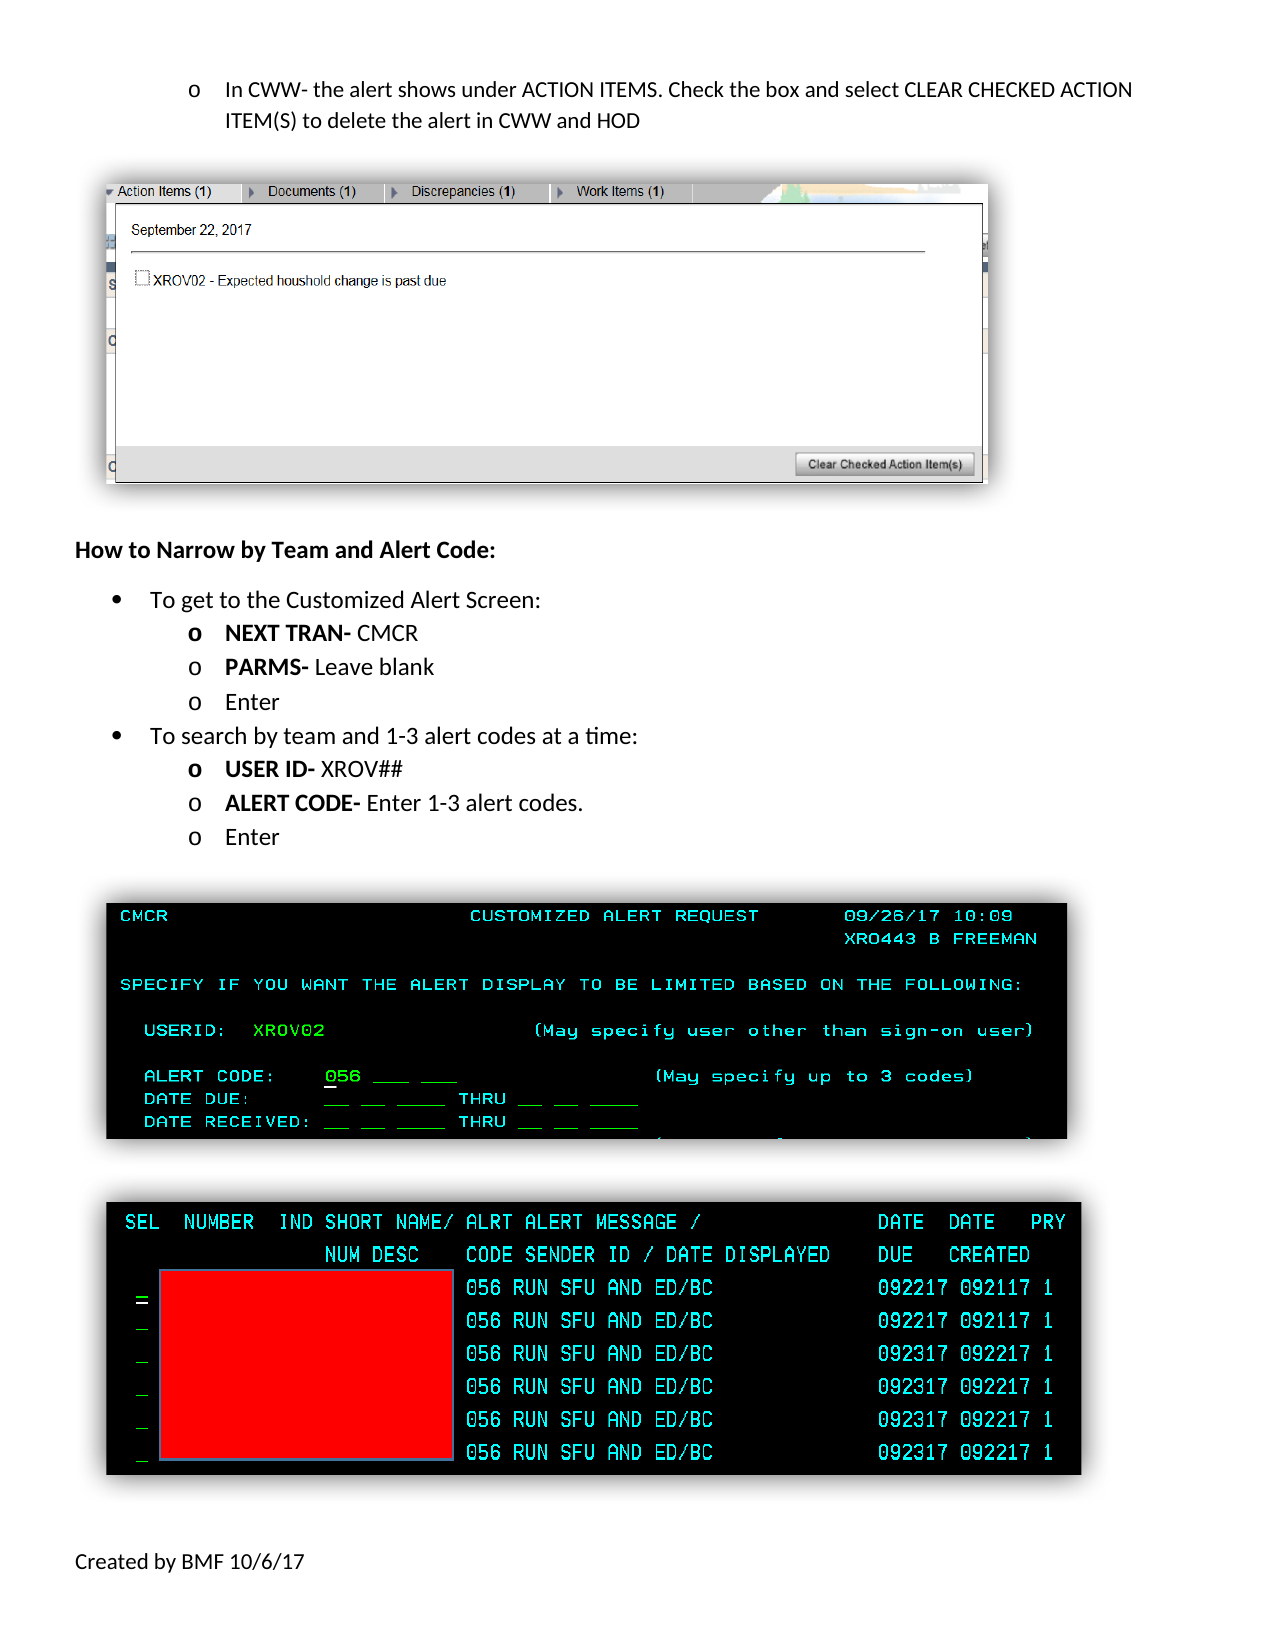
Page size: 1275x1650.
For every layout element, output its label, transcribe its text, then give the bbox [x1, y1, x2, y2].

list To get to the Customized Alert Screen: [112, 584, 1200, 615]
list To search by team and 1-3 alert codes at a time: [112, 720, 1200, 751]
list In CWW- the alert shows under ACTION ITEMS. Check the box and select CLEAR CHECKED ACTION ITEM(S) to delete the alert in CWW and HOD [187, 75, 1200, 134]
picture [106, 184, 988, 484]
text How to Narrow by Team and Alert Code: [75, 535, 1200, 565]
list NEXT TRAN- CMCR [187, 617, 1200, 649]
list USER ID- XROV## [187, 753, 1200, 785]
picture [106, 903, 1068, 1139]
picture [106, 1202, 1082, 1475]
list PARMS- Leave blank [187, 651, 1200, 683]
list Enter [187, 821, 1200, 853]
list ALERT CODE- Enter 1-3 alert codes. [187, 787, 1200, 819]
list Enter [187, 686, 1200, 717]
